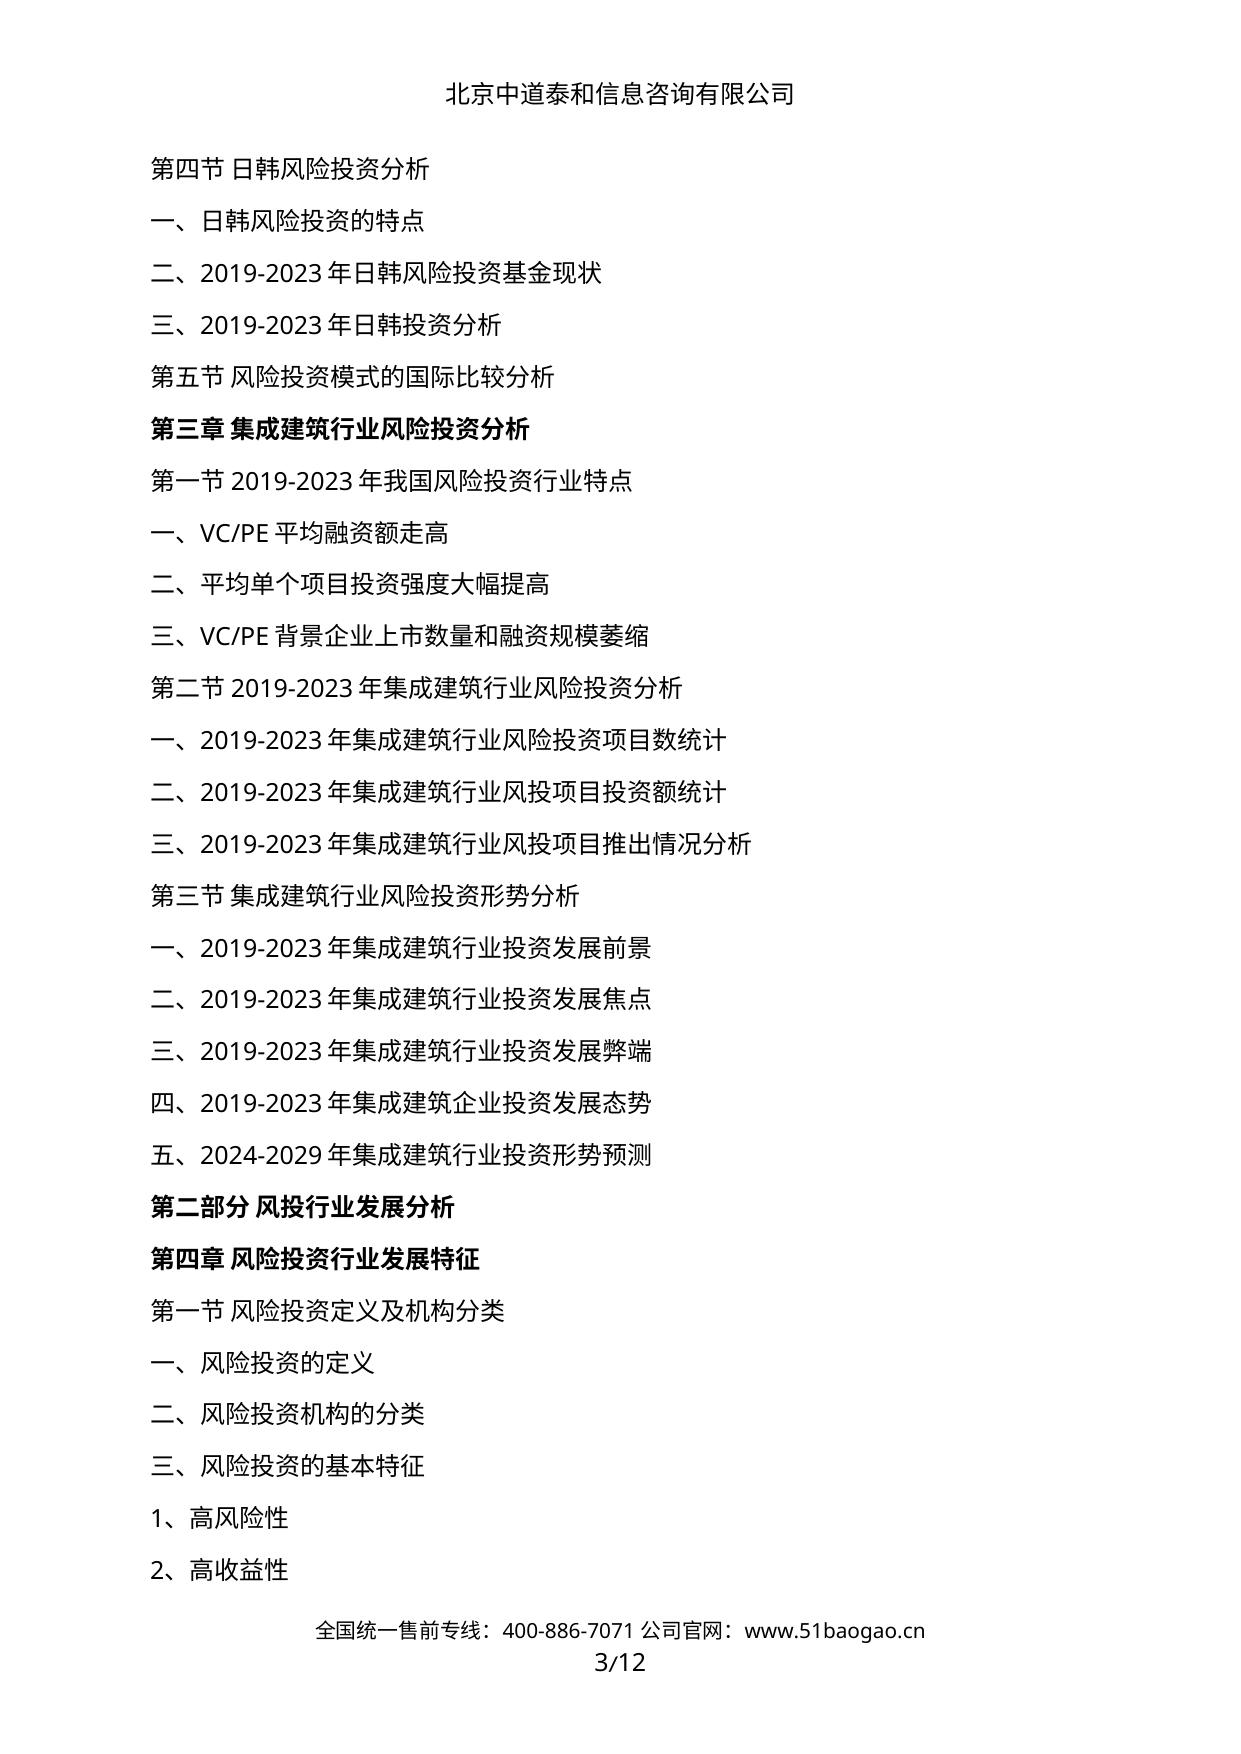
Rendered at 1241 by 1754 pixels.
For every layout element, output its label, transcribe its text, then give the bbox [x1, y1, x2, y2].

text 三、VC/PE背景企业上市数量和融资规模萎缩 [150, 617, 1090, 653]
text 三、2019-2023年集成建筑行业投资发展弊端 [150, 1032, 1090, 1068]
text 第四章 风险投资行业发展特征 [150, 1239, 1090, 1276]
text 第一节 2019-2023年我国风险投资行业特点 [150, 461, 1090, 497]
text 1、高风险性 [150, 1499, 1090, 1535]
text 二、2019-2023年集成建筑行业风投项目投资额统计 [150, 772, 1090, 809]
text 第二节 2019-2023年集成建筑行业风险投资分析 [150, 669, 1090, 705]
text 一、日韩风险投资的特点 [150, 202, 1090, 238]
text 第五节 风险投资模式的国际比较分析 [150, 357, 1090, 394]
text 一、VC/PE平均融资额走高 [150, 513, 1090, 549]
text 三、风险投资的基本特征 [150, 1447, 1090, 1483]
text 一、风险投资的定义 [150, 1343, 1090, 1379]
text 二、平均单个项目投资强度大幅提高 [150, 565, 1090, 601]
text 第一节 风险投资定义及机构分类 [150, 1291, 1090, 1327]
text 2、高收益性 [150, 1551, 1090, 1587]
text 第二部分 风投行业发展分析 [150, 1187, 1090, 1224]
text 一、2019-2023年集成建筑行业投资发展前景 [150, 928, 1090, 964]
text 三、2019-2023年日韩投资分析 [150, 306, 1090, 342]
text 第三节 集成建筑行业风险投资形势分析 [150, 876, 1090, 912]
text 二、2019-2023年日韩风险投资基金现状 [150, 254, 1090, 290]
text 五、2024-2029年集成建筑行业投资形势预测 [150, 1136, 1090, 1172]
text 一、2019-2023年集成建筑行业风险投资项目数统计 [150, 721, 1090, 757]
text 第四节 日韩风险投资分析 [150, 150, 1090, 186]
text 二、2019-2023年集成建筑行业投资发展焦点 [150, 980, 1090, 1016]
text 第三章 集成建筑行业风险投资分析 [150, 409, 1090, 446]
text 二、风险投资机构的分类 [150, 1395, 1090, 1431]
text 三、2019-2023年集成建筑行业风投项目推出情况分析 [150, 824, 1090, 861]
text 四、2019-2023年集成建筑企业投资发展态势 [150, 1084, 1090, 1120]
